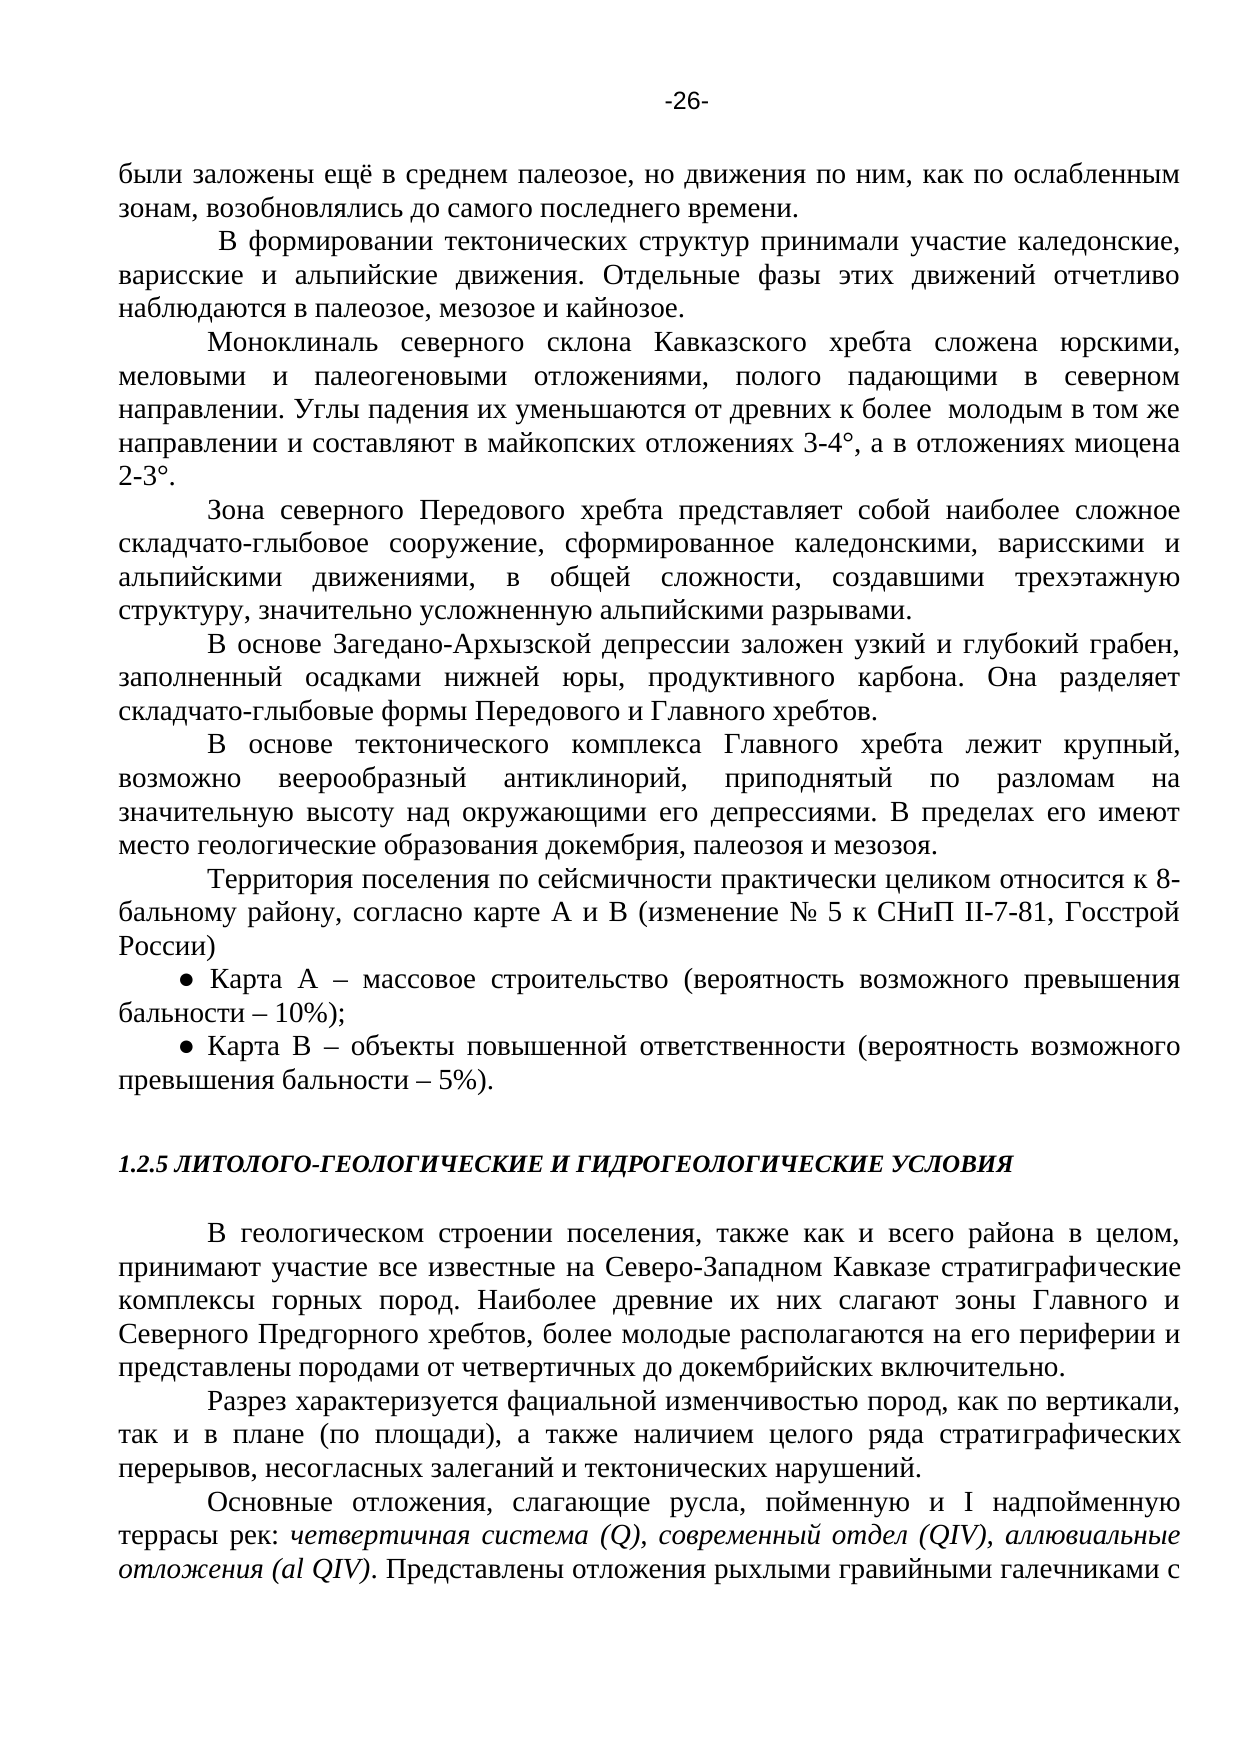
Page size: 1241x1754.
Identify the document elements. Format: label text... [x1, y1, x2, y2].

text В основе Загедано-Архызской депрессии заложен узкий и глубокий грабен, заполненный осадками нижней юры, продуктивного карбона. Она разделяет складчато-глыбовые формы Передового и Главного хребтов. [118, 626, 1181, 727]
text В геологическом строении поселения, также как и всего района в целом, принимают участие все известные на Северо-Западном Кавказе стратиграфические комплексы горных пород. Наиболее древние их них слагают зоны Главного и Северного Предгорного хребтов, более молодые располагаются на его периферии и представлены породами от четвертичных до докембрийских включительно. [118, 1215, 1181, 1383]
text Территория поселения по сейсмичности практически целиком относится к 8-бальному району, согласно карте А и В (изменение № 5 к СНиП II-7-81, Госстрой России) [118, 861, 1181, 961]
text ● Карта А – массовое строительство (вероятность возможного превышения бальности – 10%); [118, 961, 1181, 1028]
text ● Карта В – объекты повышенной ответственности (вероятность возможного превышения бальности – 5%). [118, 1028, 1181, 1096]
text Зона северного Передового хребта представляет собой наиболее сложное складчато-глыбовое сооружение, сформированное каледонскими, варисскими и альпийскими движениями, в общей сложности, создавшими трехэтажную структуру, значительно усложненную альпийскими разрывами. [118, 492, 1181, 626]
text Разрез характеризуется фациальной изменчивостью пород, как по вертикали, так и в плане (по площади), а также наличием целого ряда стратиграфических перерывов, несогласных залеганий и тектонических нарушений. [118, 1383, 1181, 1484]
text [118, 1484, 1181, 1584]
text В формировании тектонических структур принимали участие каледонские, варисские и альпийские движения. Отдельные фазы этих движений отчетливо наблюдаются в палеозое, мезозое и кайнозое. [118, 223, 1181, 324]
subtitle 1.2.5 ЛИТОЛОГО-ГЕОЛОГИЧЕСКИЕ И ГИДРОГЕОЛОГИЧЕСКИЕ УСЛОВИЯ [118, 1149, 1181, 1178]
text Моноклиналь северного склона Кавказского хребта сложена юрскими, меловыми и палеогеновыми отложениями, полого падающими в северном направлении. Углы падения их уменьшаются от древних к более молодым в том же направлении и составляют в майкопских отложениях 3-4°, а в отложениях миоцена 2-3°. [118, 324, 1181, 492]
text В основе тектонического комплекса Главного хребта лежит крупный, возможно веерообразный антиклинорий, приподнятый по разломам на значительную высоту над окружающими его депрессиями. В пределах его имеют место геологические образования докембрия, палеозоя и мезозоя. [118, 727, 1181, 861]
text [118, 156, 1181, 223]
